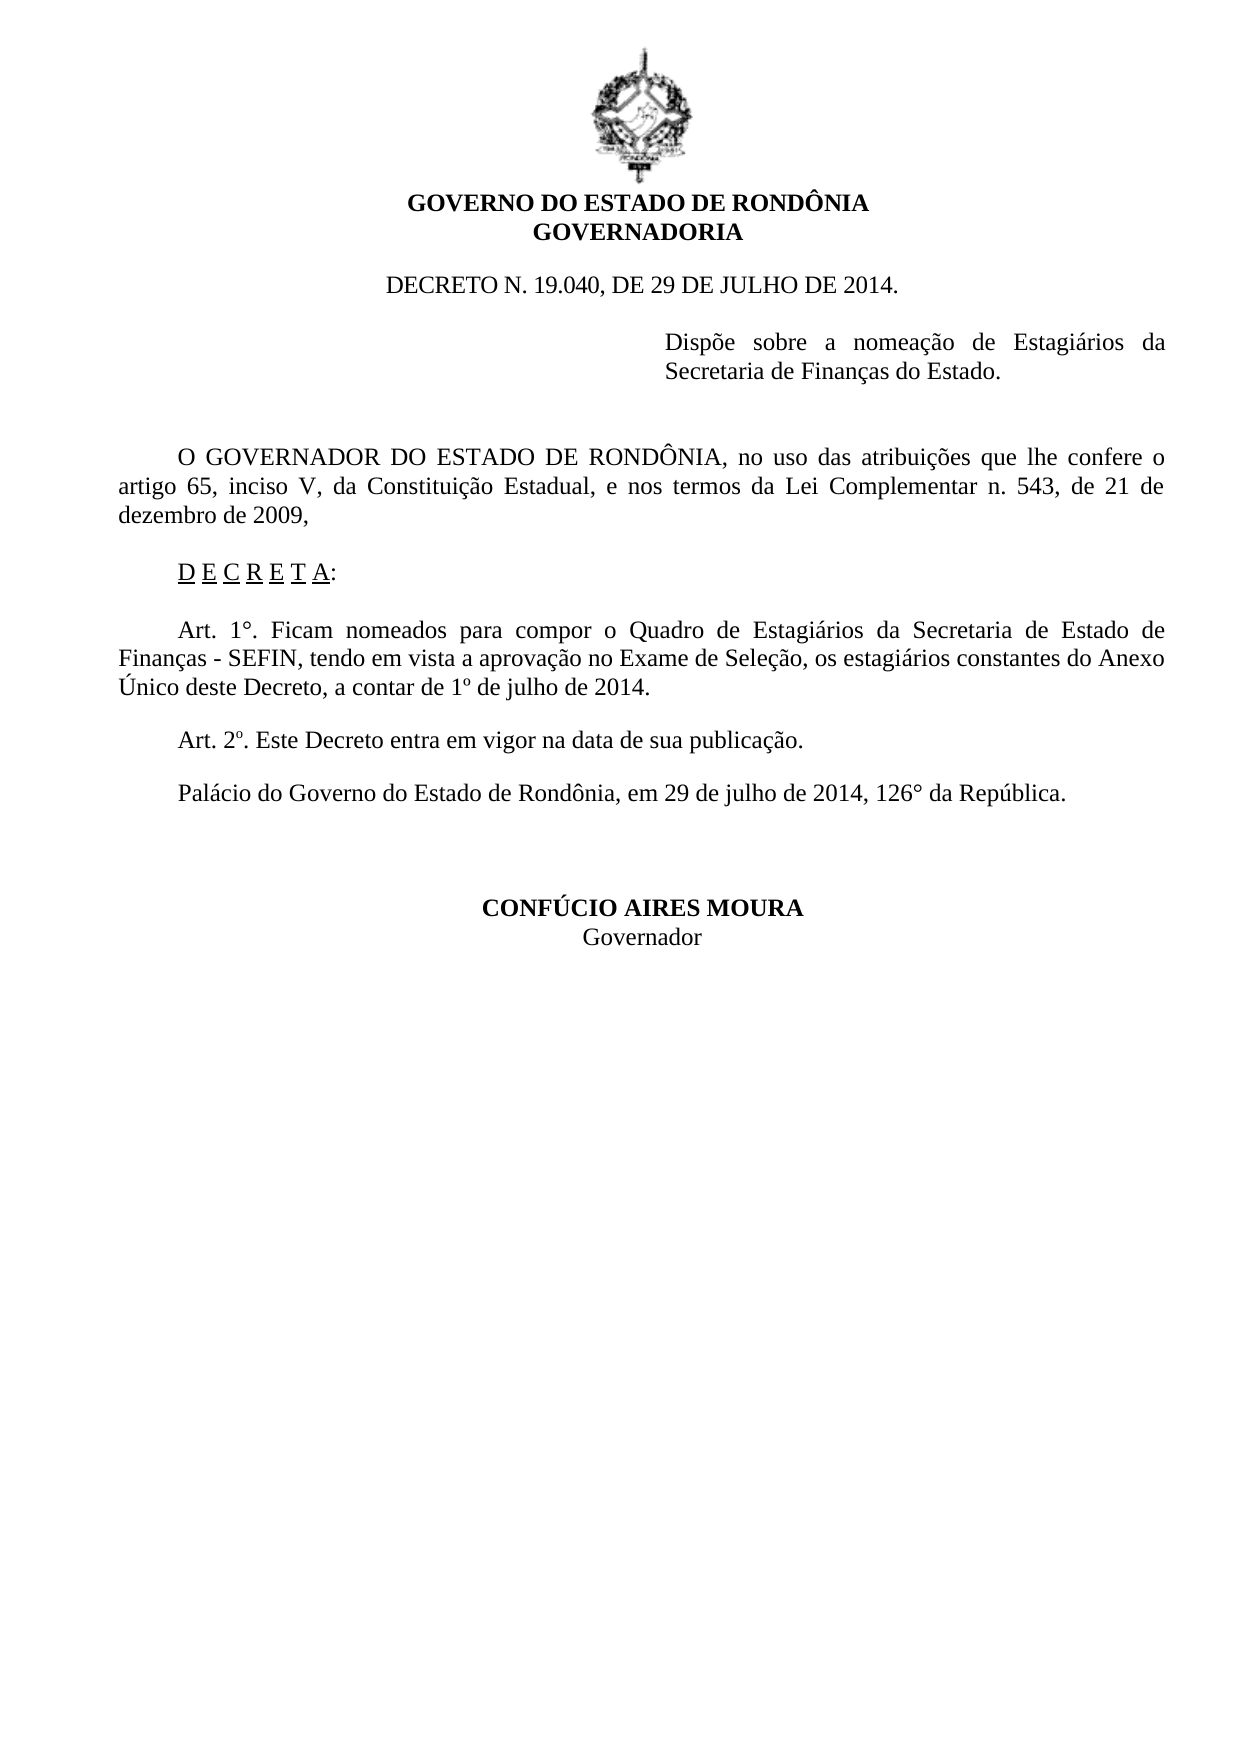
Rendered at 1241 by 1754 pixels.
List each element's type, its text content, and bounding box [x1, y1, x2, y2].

text Art. 1°. Ficam nomeados para compor o Quadro de Estagiários da Secretaria de Estado de Finanças - SEFIN, tendo em vista a aprovação no Exame de Seleção, os estagiários constantes do Anexo Único deste Decreto, a contar de 1º de julho de 2014. [118, 615, 1166, 701]
text DECRETO N. 19.040, DE 29 DE JULHO DE 2014. [118, 270, 1166, 298]
text D E C R E T A: [118, 557, 1166, 586]
text Palácio do Governo do Estado de Rondônia, em 29 de julho de 2014, 126° da República. [178, 778, 1166, 807]
text Dispõe sobre a nomeação de Estagiários da Secretaria de Finanças do Estado. [664, 327, 1166, 385]
text Governador [118, 922, 1166, 950]
text O GOVERNADOR DO ESTADO DE RONDÔNIA, no uso das atribuições que lhe confere o artigo 65, inciso V, da Constituição Estadual, e nos termos da Lei Complementar n. 543, de 21 de dezembro de 2009, [118, 442, 1166, 528]
text Art. 2o. Este Decreto entra em vigor na data de sua publicação. [177, 725, 1166, 754]
text CONFÚCIO AIRES MOURA [119, 893, 1166, 922]
picture [583, 44, 701, 189]
